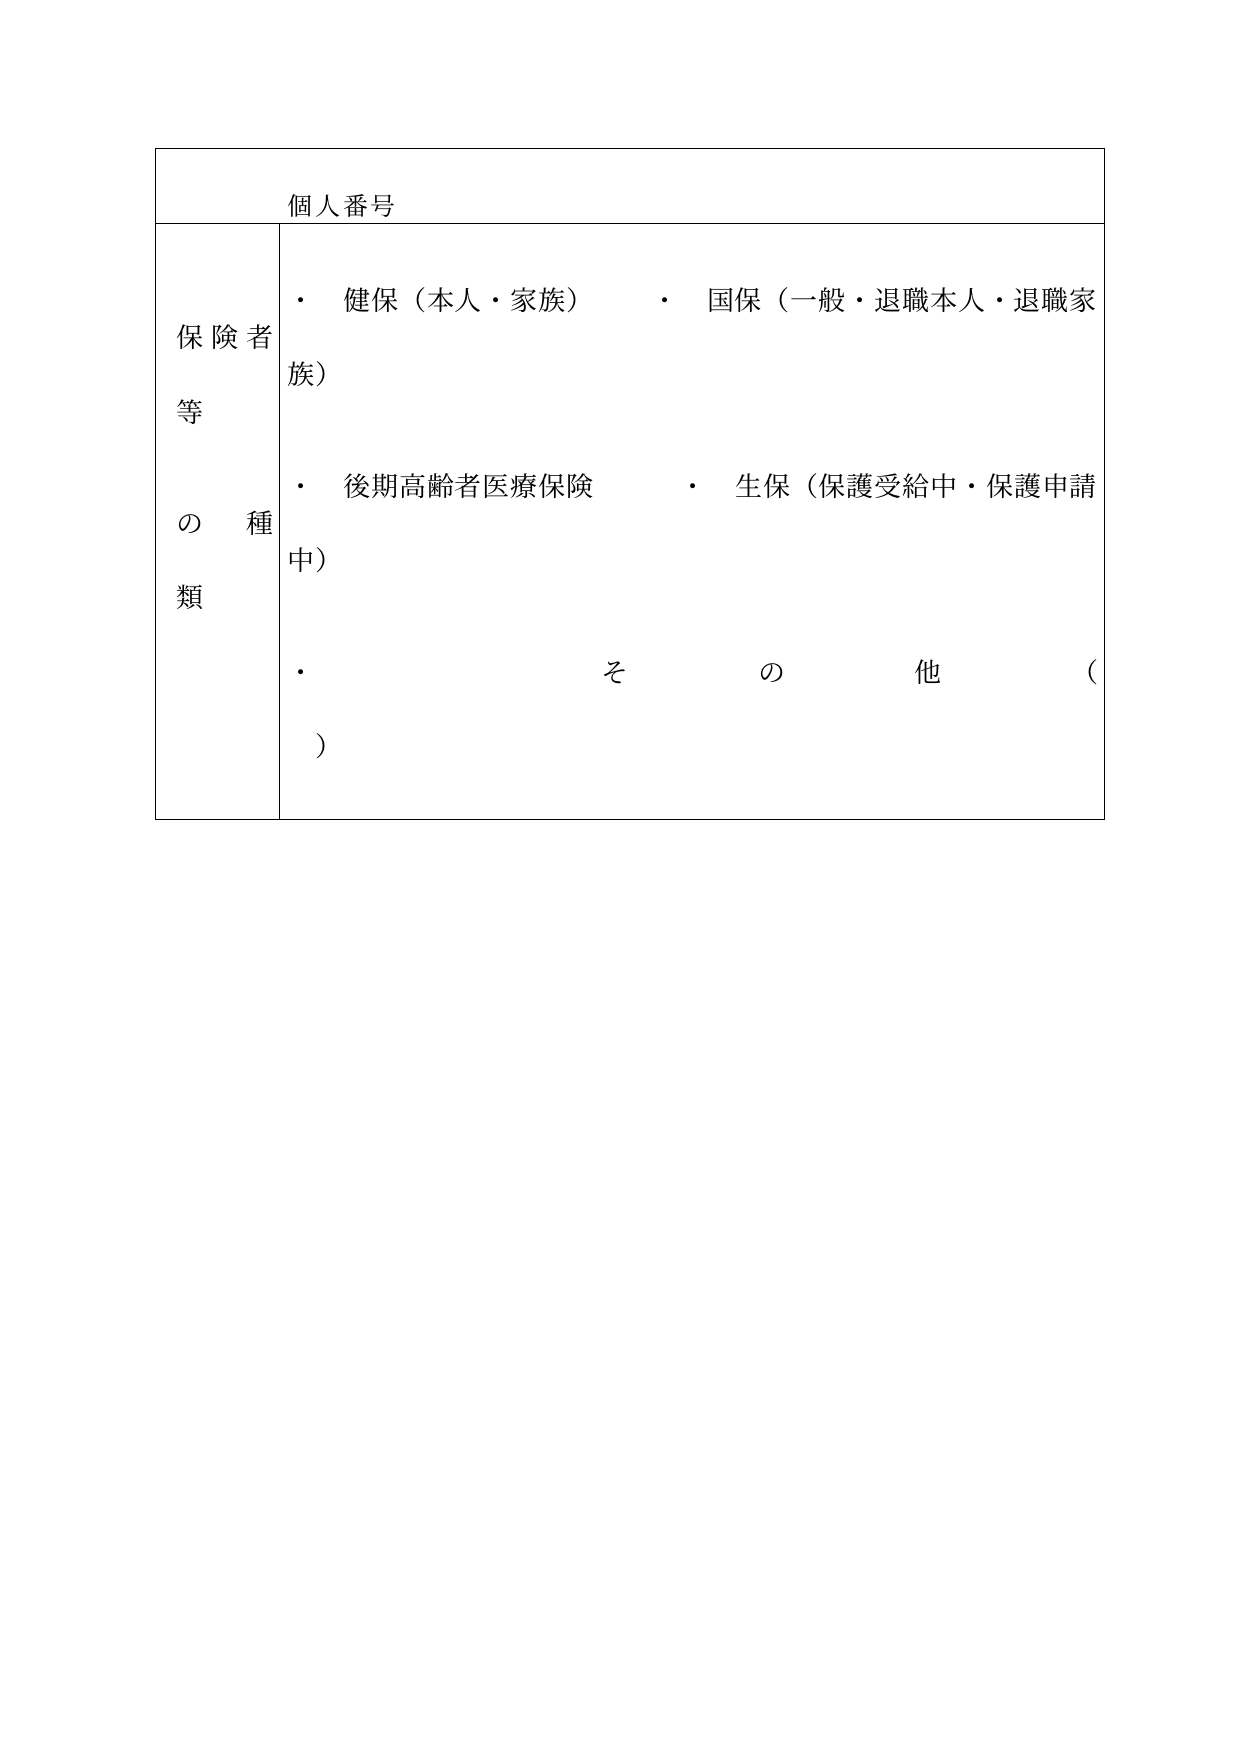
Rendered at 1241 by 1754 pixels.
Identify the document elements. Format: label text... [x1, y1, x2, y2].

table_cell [156, 149, 1104, 223]
table_cell 保険者等 の 種 類 [156, 224, 279, 819]
table_cell ・ 健保（本人・家族） ・ 国保（一般・退職本人・退職家族） ・ 後期高齢者医療保険 ・ 生保（保護受給中・保護申請中） ・ その他（ ） [280, 224, 1104, 819]
